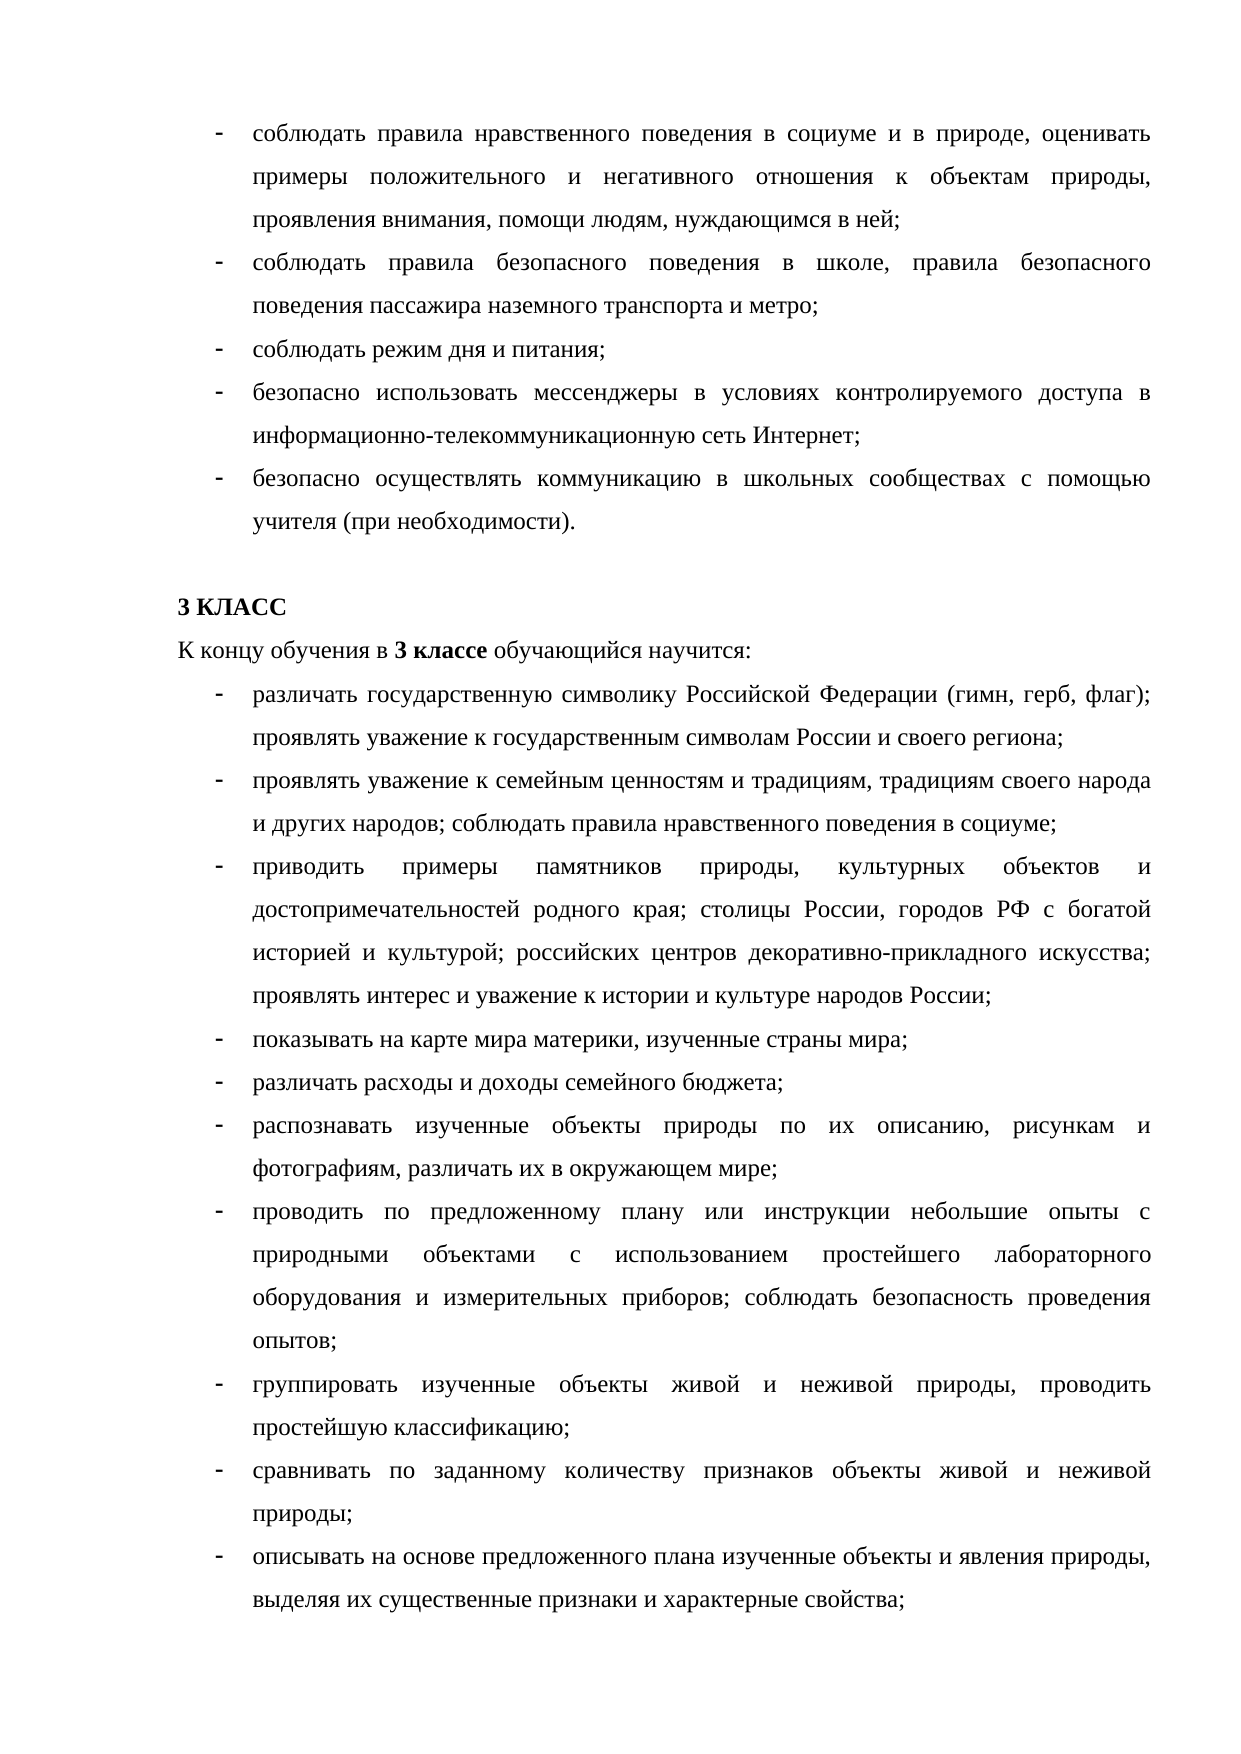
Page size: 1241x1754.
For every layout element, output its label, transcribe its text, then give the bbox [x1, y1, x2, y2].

list проводить по предложенному плану или инструкции небольшие опыты с природными объектами с использованием простейшего лабораторного оборудования и измерительных приборов; соблюдать безопасность проведения опытов; [215, 1196, 1152, 1354]
list соблюдать правила нравственного поведения в социуме и в природе, оценивать примеры положительного и негативного отношения к объектам природы, проявления внимания, помощи людям, нуждающимся в ней; [215, 118, 1152, 233]
text 3 КЛАСС [177, 592, 1152, 621]
list безопасно использовать мессенджеры в условиях контролируемого доступа в информационно-телекоммуникационную сеть Интернет; [215, 377, 1152, 449]
list сравнивать по заданному количеству признаков объекты живой и неживой природы; [215, 1455, 1152, 1527]
list соблюдать правила безопасного поведения в школе, правила безопасного поведения пассажира наземного транспорта и метро; [215, 247, 1152, 319]
list безопасно осуществлять коммуникацию в школьных сообществах с помощью учителя (при необходимости). [215, 463, 1152, 535]
list показывать на карте мира материки, изученные страны мира; [215, 1024, 1152, 1052]
list описывать на основе предложенного плана изученные объекты и явления природы, выделяя их существенные признаки и характерные свойства; [215, 1541, 1152, 1613]
list проявлять уважение к семейным ценностям и традициям, традициям своего народа и других народов; соблюдать правила нравственного поведения в социуме; [215, 765, 1152, 837]
list различать расходы и доходы семейного бюджета; [215, 1067, 1152, 1096]
list различать государственную символику Российской Федерации (гимн, герб, флаг); проявлять уважение к государственным символам России и своего региона; [215, 679, 1152, 751]
list приводить примеры памятников природы, культурных объектов и достопримечательностей родного края; столицы России, городов РФ с богатой историей и культурой; российских центров декоративно-прикладного искусства; проявлять интерес и уважение к истории и культуре народов России; [215, 851, 1152, 1009]
list группировать изученные объекты живой и неживой природы, проводить простейшую классификацию; [215, 1369, 1152, 1441]
list распознавать изученные объекты природы по их описанию, рисункам и фотографиям, различать их в окружающем мире; [215, 1110, 1152, 1182]
text К концу обучения в 3 классе обучающийся научится: [177, 636, 1152, 664]
list соблюдать режим дня и питания; [215, 334, 1152, 362]
